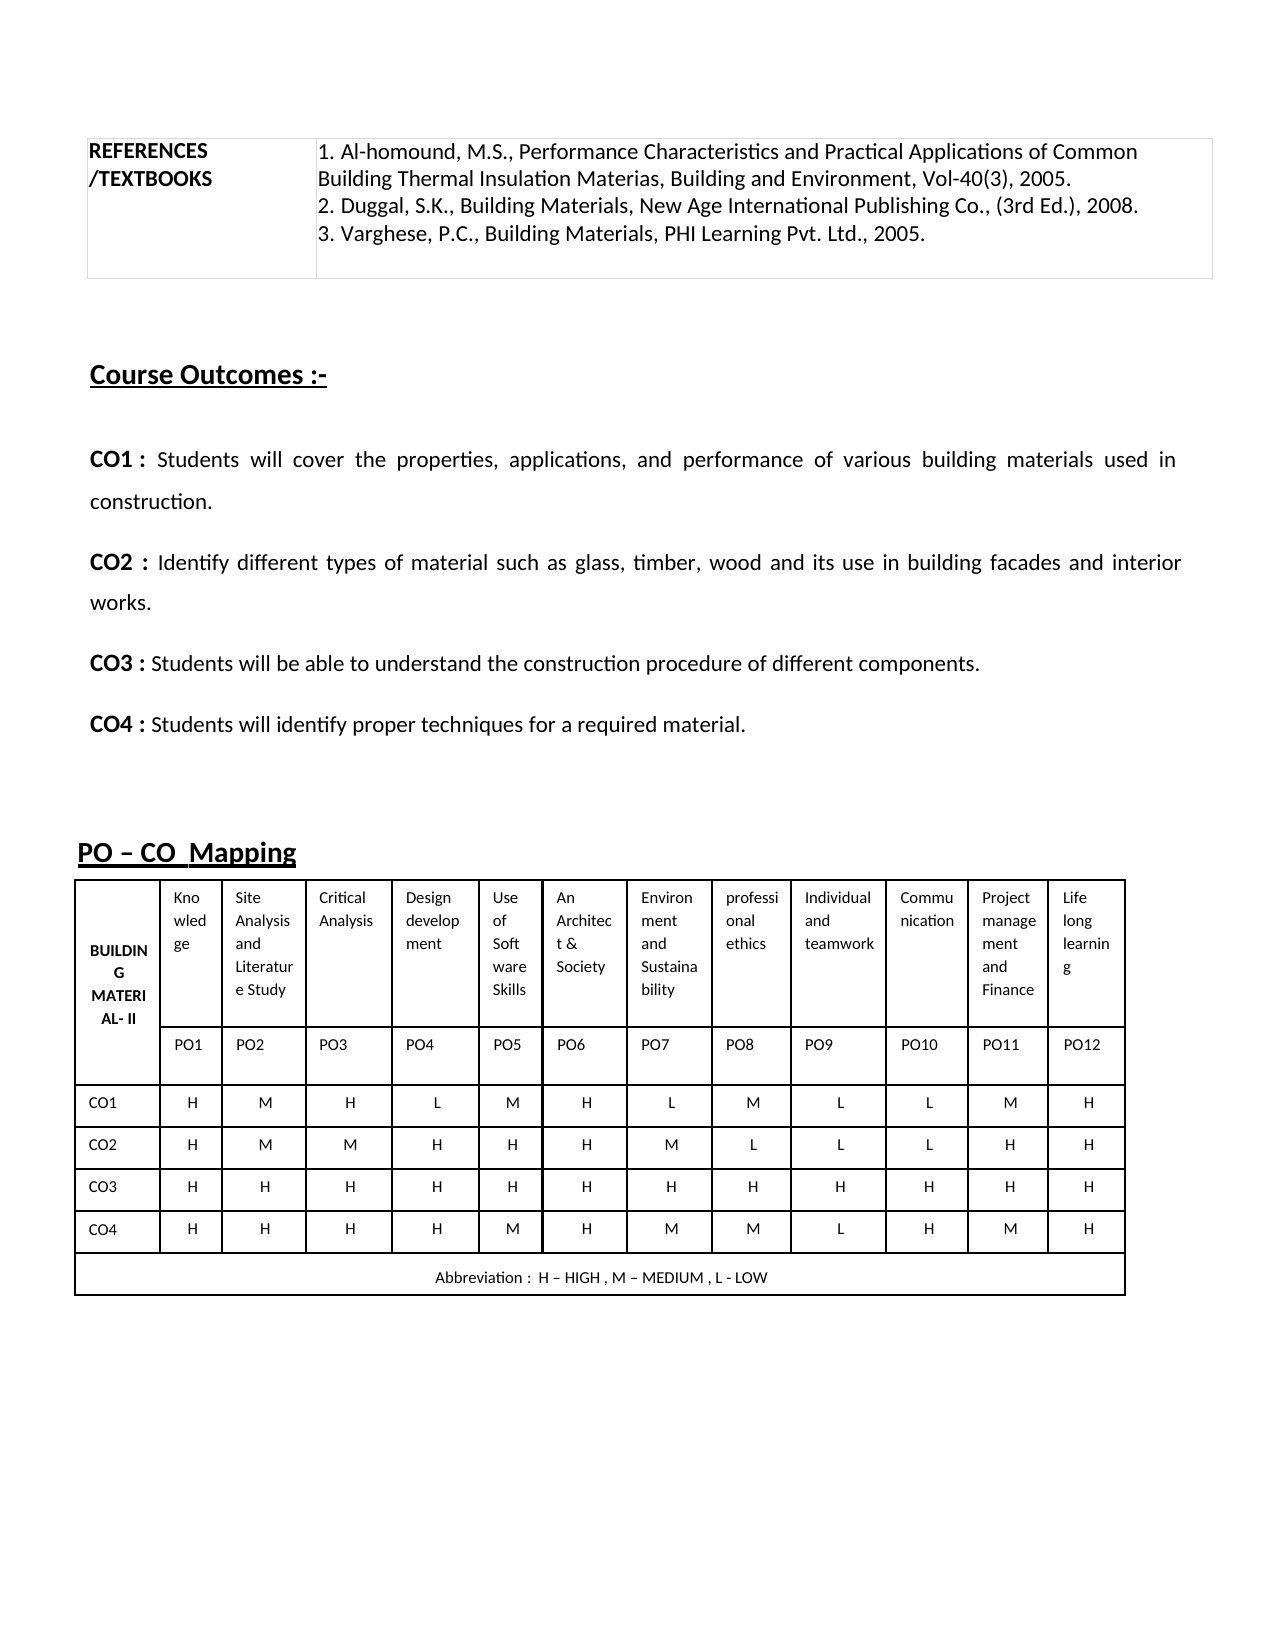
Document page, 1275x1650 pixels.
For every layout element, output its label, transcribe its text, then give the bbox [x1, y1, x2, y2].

table_cell H [713, 1170, 790, 1210]
table_cell H [1049, 1212, 1124, 1252]
table_cell L [887, 1128, 967, 1168]
table_cell H [307, 1212, 391, 1252]
table_cell PO10 [887, 1028, 967, 1084]
table_cell H [161, 1170, 221, 1210]
table_cell PO1 [161, 1028, 221, 1084]
table_cell M [480, 1086, 541, 1126]
table_cell PO12 [1049, 1028, 1124, 1084]
table_cell PO9 [792, 1028, 885, 1084]
table_header professi onal ethics [713, 881, 790, 1026]
table_cell H [887, 1212, 967, 1252]
table_cell H [887, 1170, 967, 1210]
table_header Individual and teamwork [792, 881, 885, 1026]
table_cell L [887, 1086, 967, 1126]
table_cell H [969, 1128, 1047, 1168]
table_header Design develop ment [393, 881, 478, 1026]
table_cell M [969, 1212, 1047, 1252]
table_cell M [628, 1212, 711, 1252]
table_cell CO1 [76, 1086, 159, 1126]
table_cell H [544, 1170, 626, 1210]
table_cell PO7 [628, 1028, 711, 1084]
table_cell H [223, 1170, 305, 1210]
text CO3 : Students will be able to understand the construction procedure of different components. [90, 647, 1225, 677]
table_header Use of Soft ware Skills [480, 881, 541, 1026]
text Course Outcomes :- [90, 356, 1225, 392]
table_cell L [792, 1086, 885, 1126]
table_cell Abbreviation : H – HIGH , M – MEDIUM , L - LOW [76, 1254, 1124, 1294]
text construction. [90, 487, 1225, 515]
table_header An Architec t & Society [544, 881, 626, 1026]
subtitle PO – CO Mapping [77, 834, 1225, 869]
table_header Critical Analysis [307, 881, 391, 1026]
table_cell H [544, 1086, 626, 1126]
text CO2 : Identify different types of material such as glass, timber, wood and its use in building facades and interior works. [90, 546, 1225, 616]
table_cell H [393, 1170, 478, 1210]
table_header Project manage ment and Finance [969, 881, 1047, 1026]
table_cell M [713, 1086, 790, 1126]
table_cell H [393, 1128, 478, 1168]
table_cell H [393, 1212, 478, 1252]
table_cell PO11 [969, 1028, 1047, 1084]
table_cell M [969, 1086, 1047, 1126]
table_cell CO2 [76, 1128, 159, 1168]
table_cell H [544, 1212, 626, 1252]
table_cell PO5 [480, 1028, 541, 1084]
table_cell H [628, 1170, 711, 1210]
table_cell L [393, 1086, 478, 1126]
table_cell PO2 [223, 1028, 305, 1084]
table_cell L [713, 1128, 790, 1168]
table_header Al-homound, M.S., Performance Characteristics and Practical Applications of Common Building Thermal Insulation Materias, Building and Environment, Vol-40(3), 2005. Duggal, S.K., Building Materials, New Age International Publishing Co., (3rd Ed.), 2008. Varghese, P.C., Building Materials, PHI Learning Pvt. Ltd., 2005. [317, 139, 1212, 277]
table_cell M [223, 1128, 305, 1168]
table_cell H [161, 1212, 221, 1252]
table_header REFERENCES /TEXTBOOKS [88, 139, 316, 277]
table_header Life long learnin g [1049, 881, 1124, 1026]
table_cell M [628, 1128, 711, 1168]
table_cell H [480, 1170, 541, 1210]
table_cell CO3 [76, 1170, 159, 1210]
table_cell H [223, 1212, 305, 1252]
text CO4 : Students will identify proper techniques for a required material. [90, 708, 1225, 739]
table_cell M [307, 1128, 391, 1168]
table_cell M [223, 1086, 305, 1126]
table_cell H [307, 1086, 391, 1126]
table_cell H [792, 1170, 885, 1210]
table_cell PO6 [544, 1028, 626, 1084]
table_cell H [544, 1128, 626, 1168]
table_header Commu nication [887, 881, 967, 1026]
table_cell H [480, 1128, 541, 1168]
table_header Kno wled ge [161, 881, 221, 1026]
table_cell H [1049, 1128, 1124, 1168]
table_cell CO4 [76, 1212, 159, 1252]
table_cell PO3 [307, 1028, 391, 1084]
table_cell H [161, 1128, 221, 1168]
table_header Environ ment and Sustaina bility [628, 881, 711, 1026]
table_cell PO4 [393, 1028, 478, 1084]
table_cell H [161, 1086, 221, 1126]
table_cell M [713, 1212, 790, 1252]
table_cell M [480, 1212, 541, 1252]
table_cell H [307, 1170, 391, 1210]
table_cell H [1049, 1086, 1124, 1126]
table_cell L [792, 1212, 885, 1252]
table_header Site Analysis and Literatur e Study [223, 881, 305, 1026]
table_header BUILDIN G MATERI AL- II [76, 881, 159, 1084]
table_cell H [969, 1170, 1047, 1210]
table_cell L [628, 1086, 711, 1126]
table_cell L [792, 1128, 885, 1168]
table_cell H [1049, 1170, 1124, 1210]
text CO1 : Students will cover the properties, applications, and performance of various building materials used in [90, 443, 1225, 473]
table_cell PO8 [713, 1028, 790, 1084]
